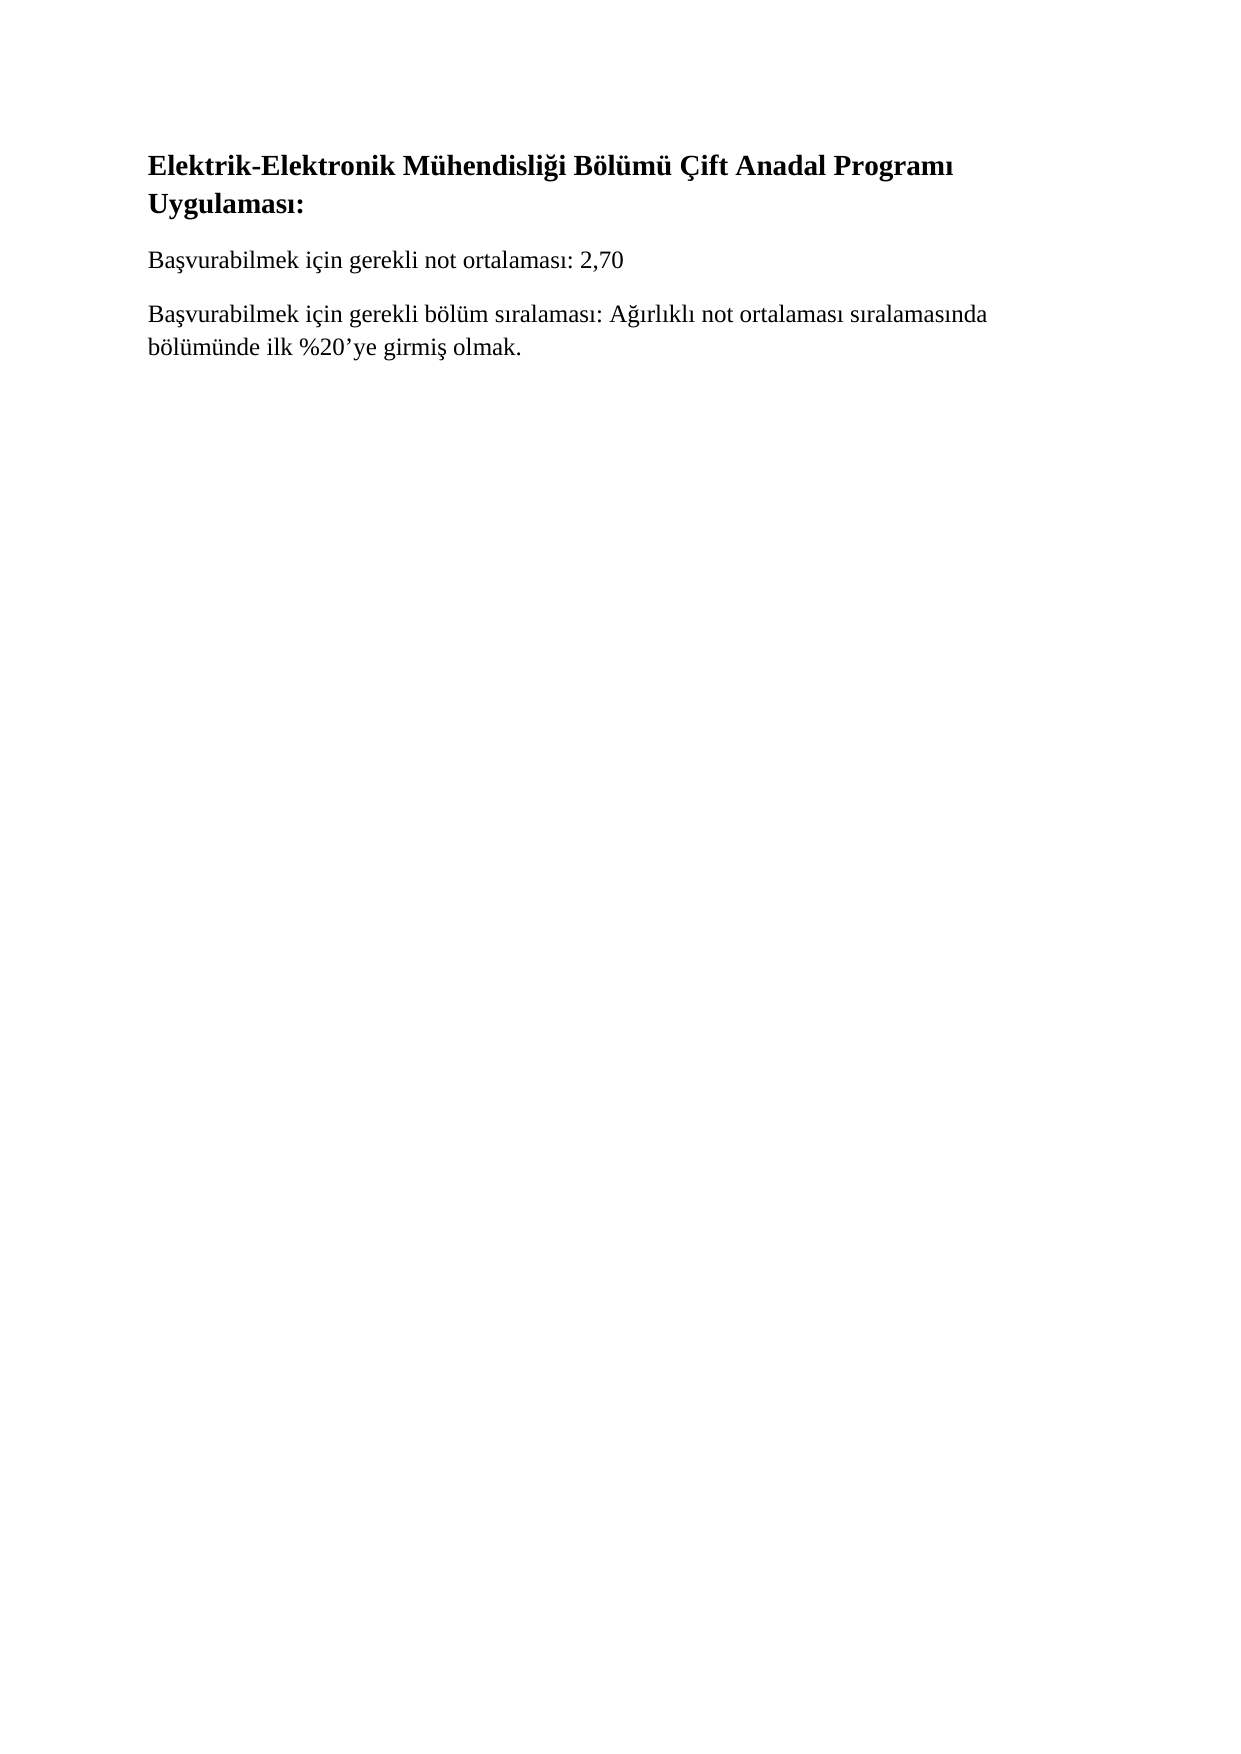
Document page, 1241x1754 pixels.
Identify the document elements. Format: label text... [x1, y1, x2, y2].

text Başvurabilmek için gerekli bölüm sıralaması: Ağırlıklı not ortalaması sıralamasında bölümünde ilk %20’ye girmiş olmak. [148, 299, 1093, 361]
text Başvurabilmek için gerekli not ortalaması: 2,70 [148, 246, 1093, 274]
text Elektrik-Elektronik Mühendisliği Bölümü Çift Anadal Programı Uygulaması: [148, 148, 1093, 220]
